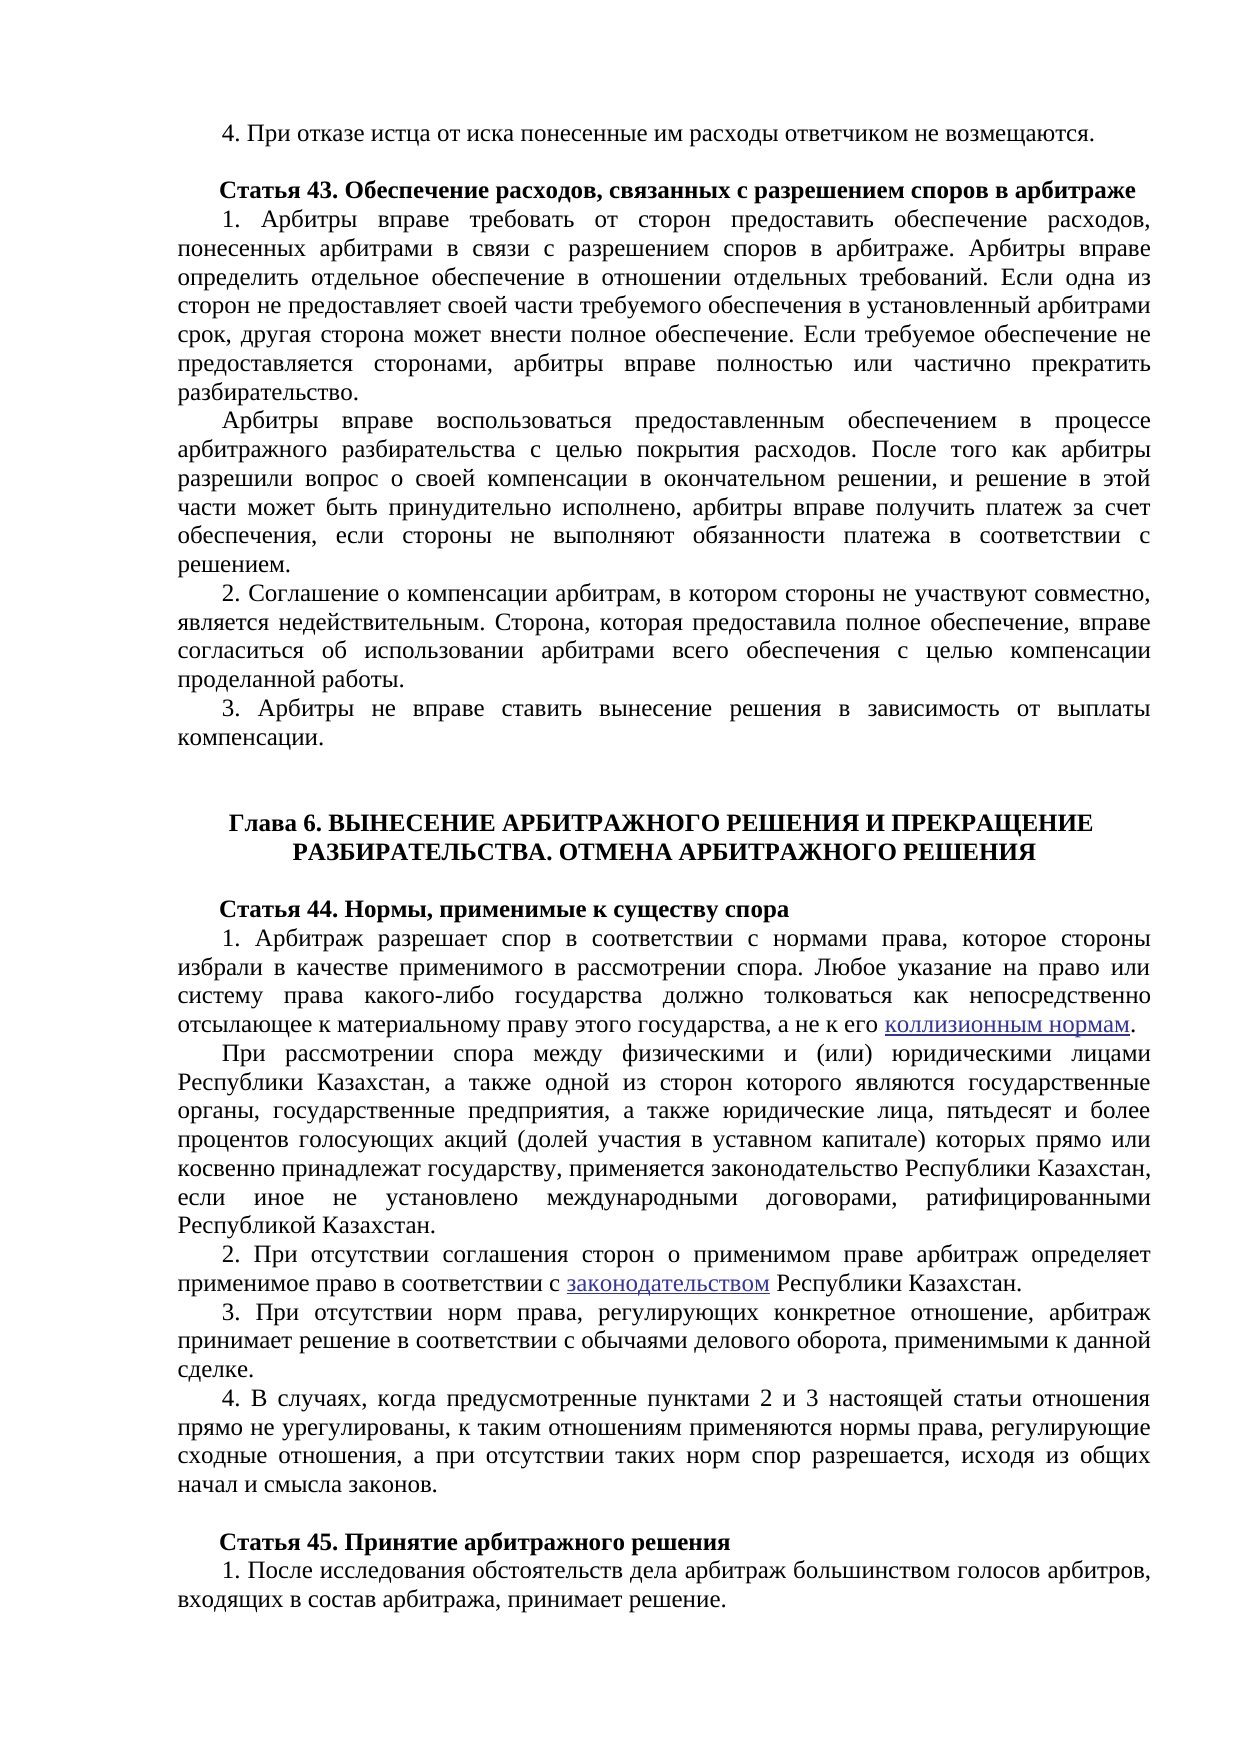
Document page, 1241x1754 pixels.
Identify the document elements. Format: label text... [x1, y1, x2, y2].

text 3. Арбитры не вправе ставить вынесение решения в зависимость от выплаты компенсации. [177, 693, 1152, 751]
text Статья 43. Обеспечение расходов, связанных с разрешением споров в арбитраже [219, 176, 1152, 204]
text 4. При отказе истца от иска понесенные им расходы ответчиком не возмещаются. [177, 118, 1152, 147]
text Арбитры вправе воспользоваться предоставленным обеспечением в процессе арбитражного разбирательства с целью покрытия расходов. После того как арбитры разрешили вопрос о своей компенсации в окончательном решении, и решение в этой части может быть принудительно исполнено, арбитры вправе получить платеж за счет обеспечения, если стороны не выполняют обязанности платежа в соответствии с решением. [177, 406, 1152, 578]
text 2. Соглашение о компенсации арбитрам, в котором стороны не участвуют совместно, является недействительным. Сторона, которая предоставила полное обеспечение, вправе согласиться об использовании арбитрами всего обеспечения с целью компенсации проделанной работы. [177, 578, 1152, 693]
text При рассмотрении спора между физическими и (или) юридическими лицами Республики Казахстан, а также одной из сторон которого являются государственные органы, государственные предприятия, а также юридические лица, пятьдесят и более процентов голосующих акций (долей участия в уставном капитале) которых прямо или косвенно принадлежат государству, применяется законодательство Республики Казахстан, если иное не установлено международными договорами, ратифицированными Республикой Казахстан. [177, 1038, 1152, 1239]
text 1. После исследования обстоятельств дела арбитраж большинством голосов арбитров, входящих в состав арбитража, принимает решение. [177, 1556, 1152, 1613]
text 4. В случаях, когда предусмотренные пунктами 2 и 3 настоящей статьи отношения прямо не урегулированы, к таким отношениям применяются нормы права, регулирующие сходные отношения, а при отсутствии таких норм спор разрешается, исходя из общих начал и смысла законов. [177, 1383, 1152, 1498]
text 2. При отсутствии соглашения сторон о применимом праве арбитраж определяет применимое право в соответствии с законодательством Республики Казахстан. [177, 1239, 1152, 1297]
text Статья 44. Нормы, применимые к существу спора [219, 894, 1152, 923]
text 1. Арбитры вправе требовать от сторон предоставить обеспечение расходов, понесенных арбитрами в связи с разрешением споров в арбитраже. Арбитры вправе определить отдельное обеспечение в отношении отдельных требований. Если одна из сторон не предоставляет своей части требуемого обеспечения в установленный арбитрами срок, другая сторона может внести полное обеспечение. Если требуемое обеспечение не предоставляется сторонами, арбитры вправе полностью или частично прекратить разбирательство. [177, 204, 1152, 406]
text Статья 45. Принятие арбитражного решения [219, 1527, 1152, 1556]
text 1. Арбитраж разрешает спор в соответствии с нормами права, которое стороны избрали в качестве применимого в рассмотрении спора. Любое указание на право или систему права какого-либо государства должно толковаться как непосредственно отсылающее к материальному праву этого государства, а не к его коллизионным нормам. [177, 923, 1152, 1038]
text Глава 6. ВЫНЕСЕНИЕ АРБИТРАЖНОГО РЕШЕНИЯ И ПРЕКРАЩЕНИЕ РАЗБИРАТЕЛЬСТВА. ОТМЕНА АРБИТРАЖНОГО РЕШЕНИЯ [177, 808, 1152, 866]
text 3. При отсутствии норм права, регулирующих конкретное отношение, арбитраж принимает решение в соответствии с обычаями делового оборота, применимыми к данной сделке. [177, 1297, 1152, 1383]
